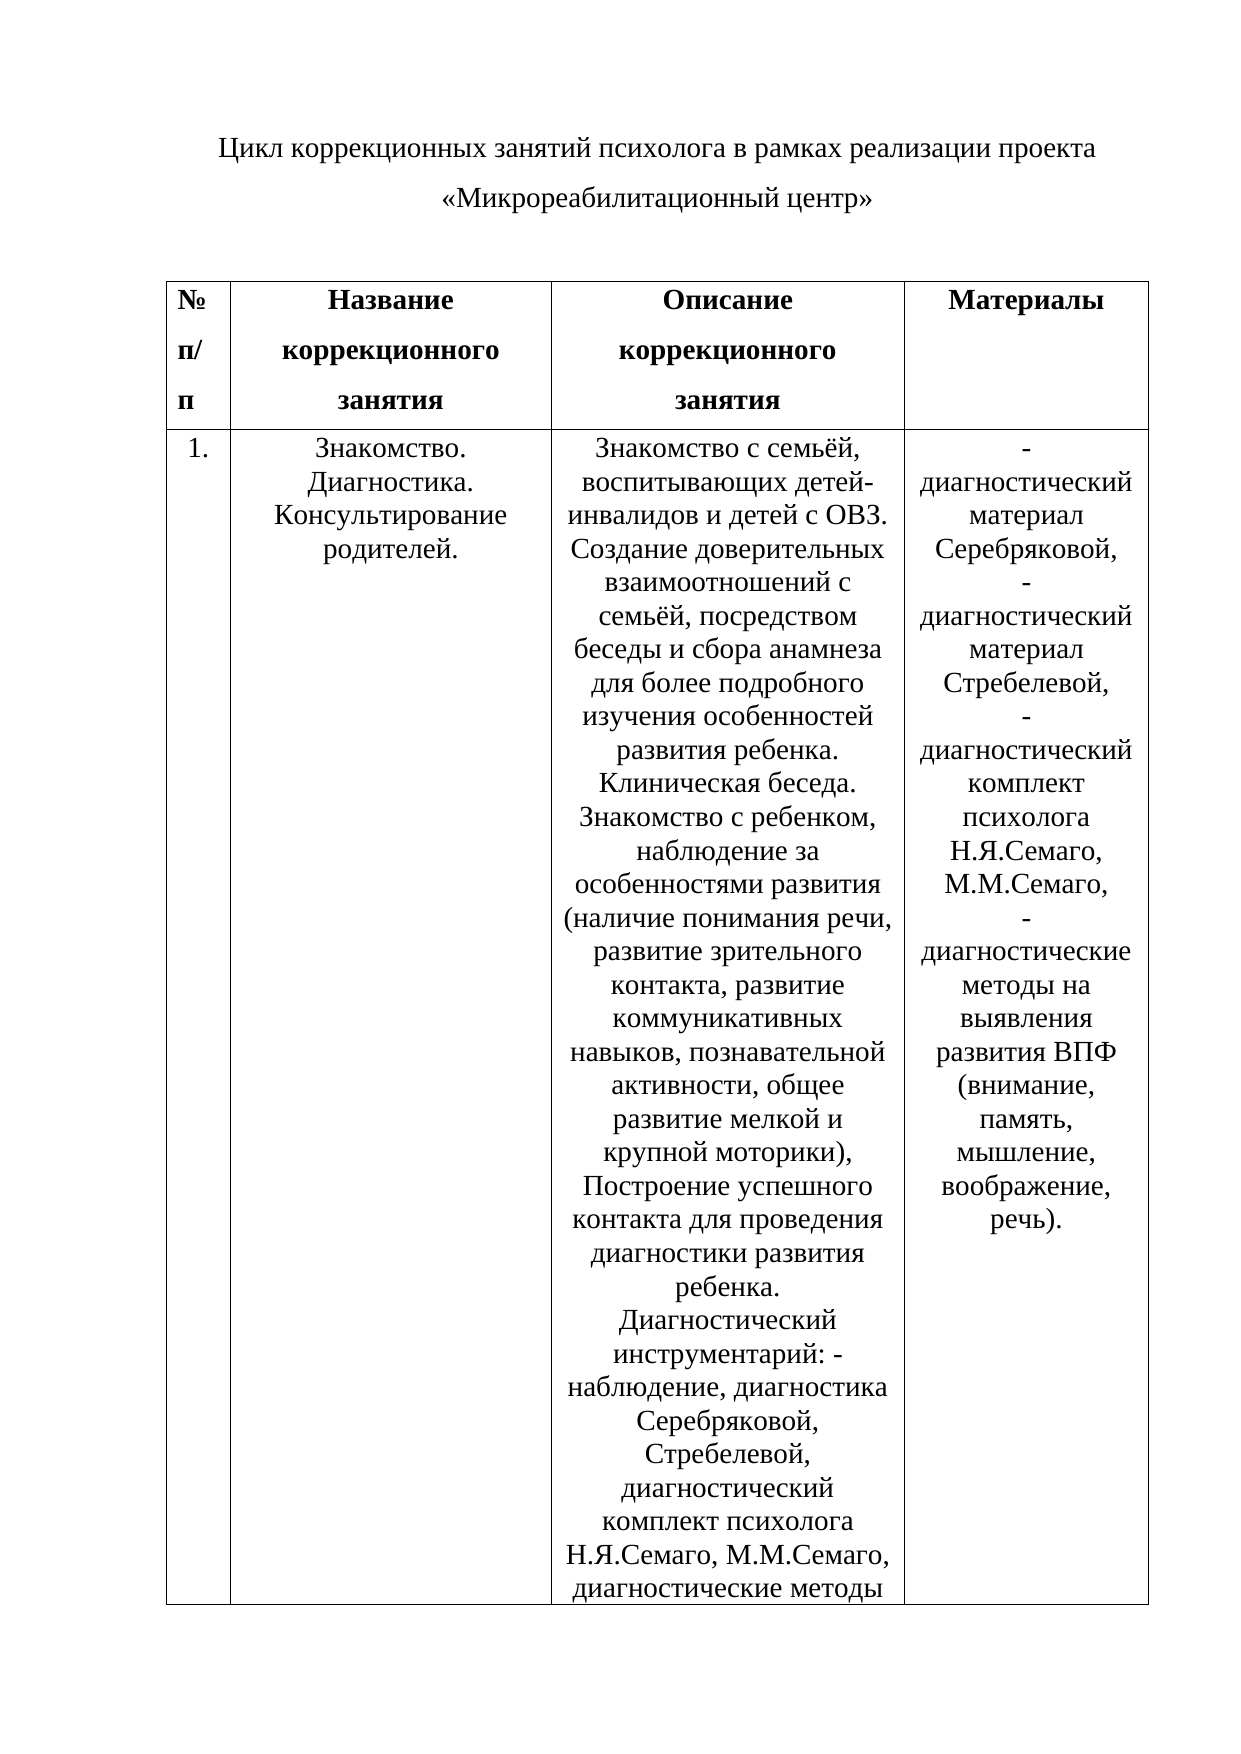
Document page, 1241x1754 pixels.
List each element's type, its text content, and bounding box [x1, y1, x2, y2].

table_header № п/п [167, 282, 230, 429]
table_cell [231, 430, 551, 1604]
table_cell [905, 430, 1148, 1604]
table_header Название коррекционного занятия [231, 282, 551, 429]
table_header Описание коррекционного занятия [552, 282, 904, 429]
table_cell 1. [167, 430, 230, 1604]
text Цикл коррекционных занятий психолога в рамках реализации проекта «Микрореабилитационный центр» [177, 130, 1137, 214]
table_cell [552, 430, 904, 1604]
table_header Материалы [905, 282, 1148, 429]
